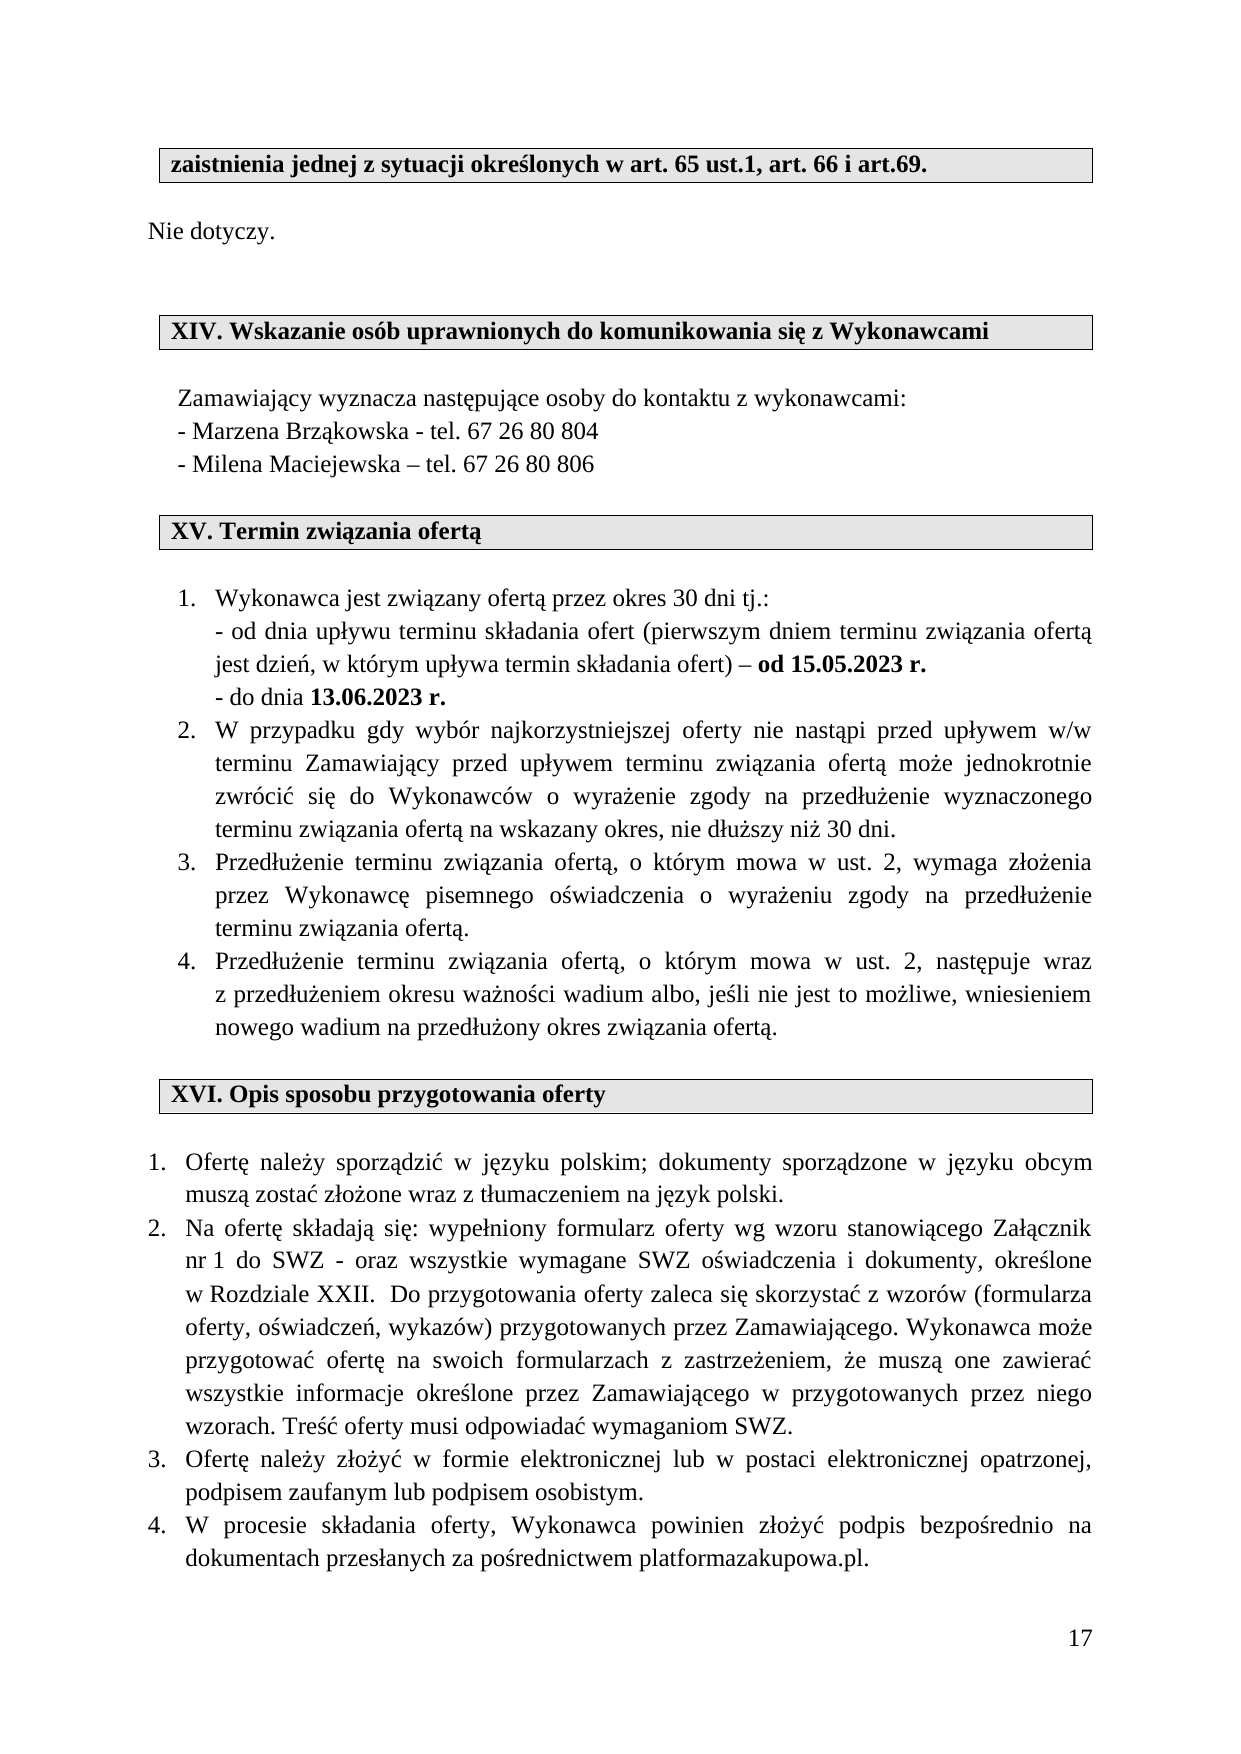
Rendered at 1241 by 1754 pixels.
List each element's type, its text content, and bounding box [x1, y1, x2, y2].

list Przedłużenie terminu związania ofertą, o którym mowa w ust. 2, wymaga złożenia przez Wykonawcę pisemnego oświadczenia o wyrażeniu zgody na przedłużenie terminu związania ofertą. [177, 847, 1093, 942]
list Ofertę należy złożyć w formie elektronicznej lub w postaci elektronicznej opatrzonej, podpisem zaufanym lub podpisem osobistym. [148, 1444, 1093, 1506]
list Na ofertę składają się: wypełniony formularz oferty wg wzoru stanowiącego Załącznik nr 1 do SWZ - oraz wszystkie wymagane SWZ oświadczenia i dokumenty, określone w Rozdziale XXII. Do przygotowania oferty zaleca się skorzystać z wzorów (formularza oferty, oświadczeń, wykazów) przygotowanych przez Zamawiającego. Wykonawca może przygotować ofertę na swoich formularzach z zastrzeżeniem, że muszą one zawierać wszystkie informacje określone przez Zamawiającego w przygotowanych przez niego wzorach. Treść oferty musi odpowiadać wymaganiom SWZ. [148, 1213, 1093, 1439]
text Nie dotyczy. [148, 216, 1093, 244]
table_header XV. Termin związania ofertą [160, 516, 1092, 549]
list Ofertę należy sporządzić w języku polskim; dokumenty sporządzone w języku obcym muszą zostać złożone wraz z tłumaczeniem na język polski. [148, 1147, 1093, 1208]
list - Milena Maciejewska – tel. 67 26 80 806 [177, 449, 1093, 478]
list Zamawiający wyznacza następujące osoby do kontaktu z wykonawcami: [177, 383, 1093, 412]
list - Marzena Brząkowska - tel. 67 26 80 804 [177, 416, 1093, 445]
list - od dnia upływu terminu składania ofert (pierwszym dniem terminu związania ofertą jest dzień, w którym upływa termin składania ofert) – od 15.05.2023 r. [215, 616, 1093, 678]
table_header XVI. Opis sposobu przygotowania oferty [160, 1080, 1092, 1112]
list - do dnia 13.06.2023 r. [215, 682, 1093, 711]
list Wykonawca jest związany ofertą przez okres 30 dni tj.: [177, 583, 1093, 612]
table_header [160, 149, 1092, 182]
list W procesie składania oferty, Wykonawca powinien złożyć podpis bezpośrednio na dokumentach przesłanych za pośrednictwem platformazakupowa.pl. [148, 1510, 1093, 1572]
table_header XIV. Wskazanie osób uprawnionych do komunikowania się z Wykonawcami [160, 316, 1092, 349]
list W przypadku gdy wybór najkorzystniejszej oferty nie nastąpi przed upływem w/w terminu Zamawiający przed upływem terminu związania ofertą może jednokrotnie zwrócić się do Wykonawców o wyrażenie zgody na przedłużenie wyznaczonego terminu związania ofertą na wskazany okres, nie dłuższy niż 30 dni. [177, 715, 1093, 843]
list Przedłużenie terminu związania ofertą, o którym mowa w ust. 2, następuje wraz z przedłużeniem okresu ważności wadium albo, jeśli nie jest to możliwe, wniesieniem nowego wadium na przedłużony okres związania ofertą. [177, 946, 1093, 1041]
